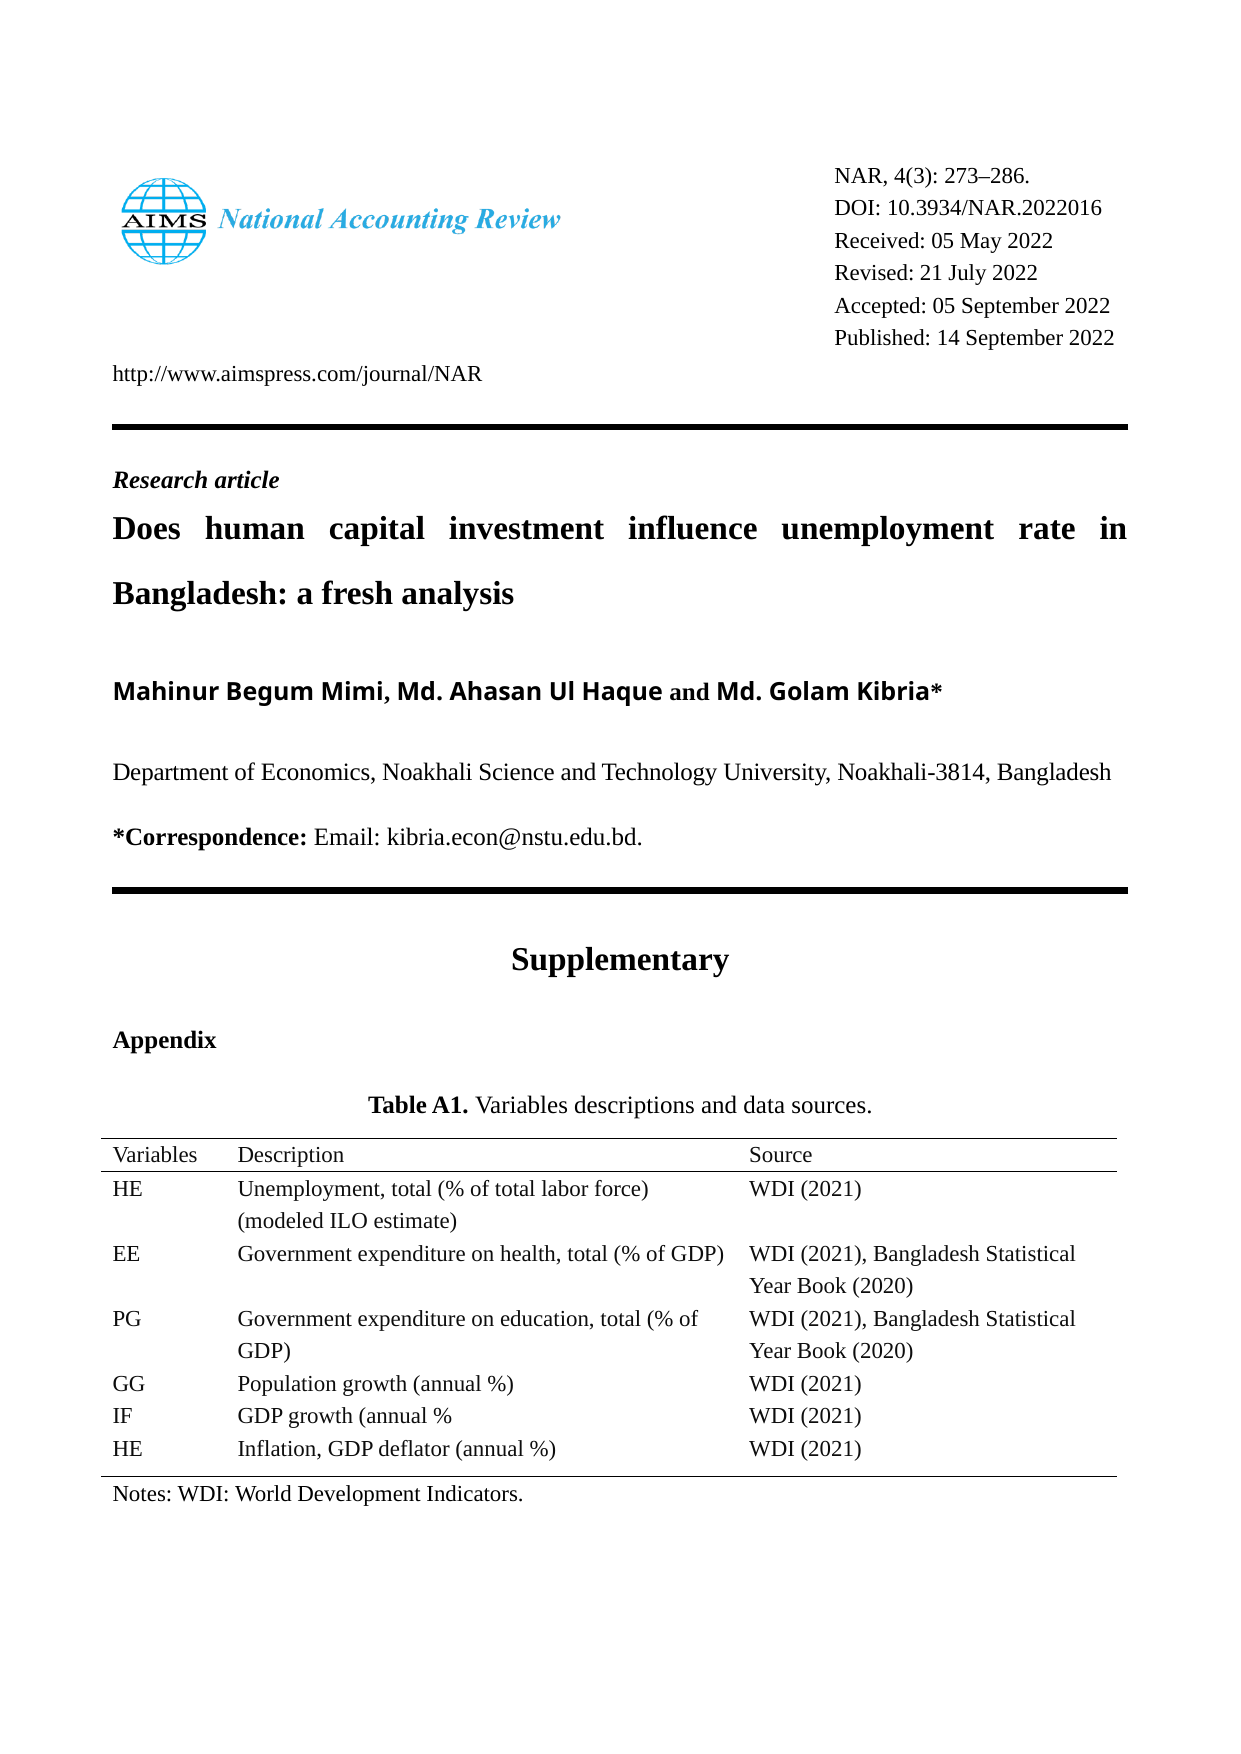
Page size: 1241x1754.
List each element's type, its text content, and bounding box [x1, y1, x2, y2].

text Department of Economics, Noakhali Science and Technology University, Noakhali-3814, Bangladesh [112, 755, 1128, 788]
table_cell EE [101, 1237, 226, 1302]
text Mahinur Begum Mimi, Md. Ahasan Ul Haque and Md. Golam Kibria* [112, 658, 1128, 723]
picture [187, 200, 202, 209]
table_cell IF [101, 1400, 226, 1432]
table_cell HE [101, 1172, 226, 1237]
picture [132, 187, 147, 196]
text Appendix [112, 1024, 1128, 1056]
text *Correspondence: Email: kibria.econ@nstu.edu.bd. [112, 820, 1128, 853]
picture [166, 187, 181, 196]
picture [132, 246, 147, 255]
text Table A1. Variables descriptions and data sources. [112, 1089, 1128, 1121]
picture [147, 246, 162, 255]
table_cell Unemployment, total (% of total labor force) (modeled ILO estimate) [226, 1172, 738, 1237]
table_cell GDP growth (annual % [226, 1400, 738, 1432]
table_cell Government expenditure on health, total (% of GDP) [226, 1237, 738, 1302]
picture [166, 246, 181, 255]
text Does human capital investment influence unemployment rate in Bangladesh: a fresh analysis [112, 495, 1128, 625]
picture [143, 200, 162, 209]
text Supplementary [112, 926, 1128, 991]
table_cell GG [101, 1367, 226, 1399]
picture [180, 187, 195, 196]
picture [181, 246, 196, 255]
table_cell PG [101, 1302, 226, 1367]
table_header Variables [101, 1139, 226, 1171]
text NAR, 4(3): 273–286. [834, 162, 1128, 194]
text Research article [112, 463, 1128, 495]
table_cell WDI (2021), Bangladesh Statistical Year Book (2020) [738, 1302, 1117, 1367]
table_cell Government expenditure on education, total (% of GDP) [226, 1302, 738, 1367]
picture [126, 200, 141, 209]
picture [166, 234, 185, 242]
table_cell WDI (2021) [738, 1432, 1117, 1476]
table_cell Inflation, GDP deflator (annual %) [226, 1432, 738, 1476]
text http://www.aimspress.com/journal/NAR [112, 357, 1128, 389]
picture [147, 187, 162, 196]
table_cell WDI (2021) [738, 1400, 1117, 1432]
text Notes: WDI: World Development Indicators. [112, 1477, 1128, 1509]
table_header Description [226, 1139, 738, 1171]
table_cell WDI (2021) [738, 1172, 1117, 1237]
table_cell WDI (2021), Bangladesh Statistical Year Book (2020) [738, 1237, 1117, 1302]
picture [126, 234, 141, 242]
picture [187, 234, 202, 242]
table_cell HE [101, 1432, 226, 1476]
table_cell Population growth (annual %) [226, 1367, 738, 1399]
picture [166, 200, 185, 209]
table_cell WDI (2021) [738, 1367, 1117, 1399]
text DOI: 10.3934/NAR.2022016 Received: 05 May 2022 Revised: 21 July 2022 Accepted: 05 September 2022 Published: 14 September 2022 [834, 194, 1128, 357]
table_header Source [738, 1139, 1117, 1171]
picture [121, 235, 162, 265]
picture [121, 176, 563, 265]
picture [143, 234, 162, 242]
